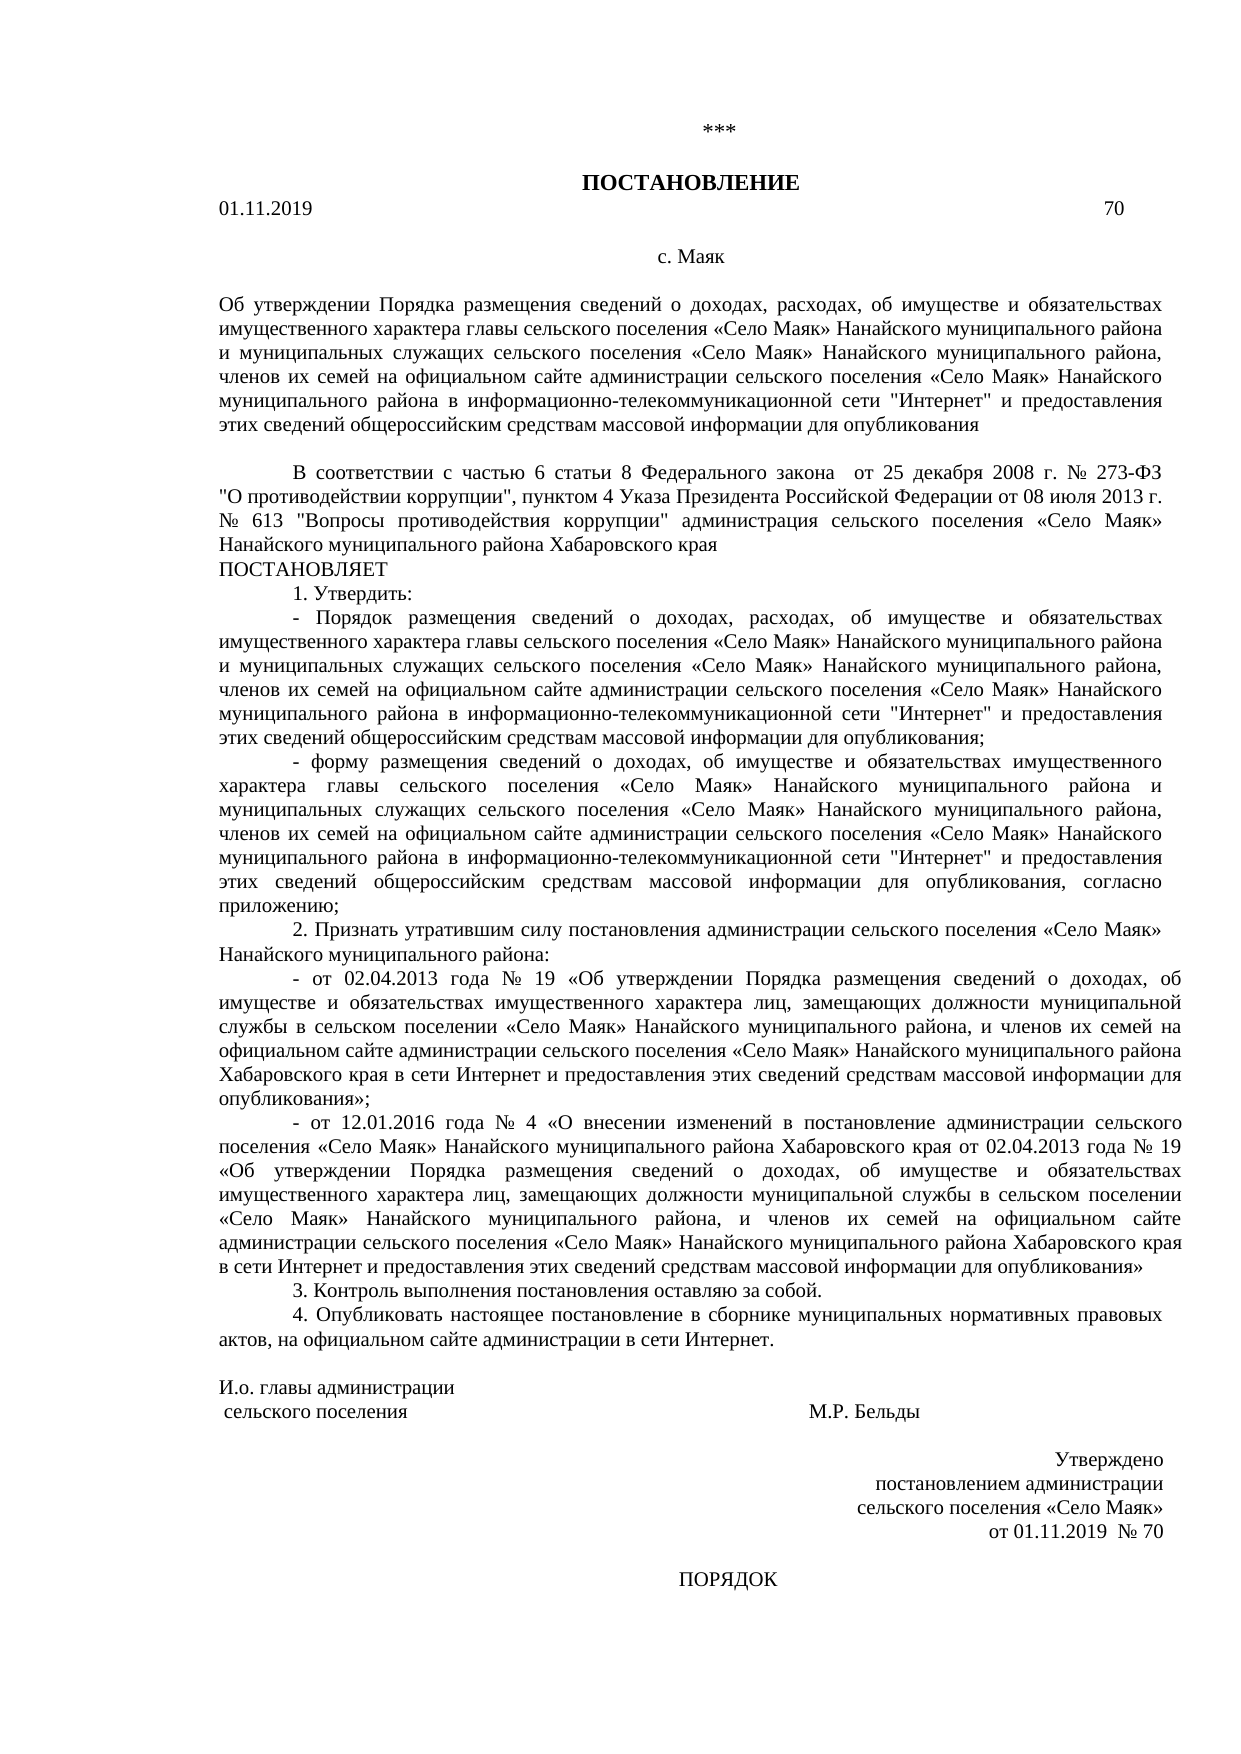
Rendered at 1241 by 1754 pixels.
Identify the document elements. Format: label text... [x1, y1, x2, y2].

text 1. Утвердить: [218, 581, 1163, 604]
text с. Маяк [218, 244, 1163, 268]
text - Порядок размещения сведений о доходах, расходах, об имуществе и обязательствах имущественного характера главы сельского поселения «Село Маяк» Нанайского муниципального района и муниципальных служащих сельского поселения «Село Маяк» Нанайского муниципального района, членов их семей на официальном сайте администрации сельского поселения «Село Маяк» Нанайского муниципального района в информационно-телекоммуникационной сети "Интернет" и предоставления этих сведений общероссийским средствам массовой информации для опубликования; [218, 604, 1163, 749]
text В соответствии с частью 6 статьи 8 Федерального закона от 25 декабря 2008 г. № 273-ФЗ "О противодействии коррупции", пунктом 4 Указа Президента Российской Федерации от 08 июля 2013 г. № 613 "Вопросы противодействия коррупции" администрация сельского поселения «Село Маяк» Нанайского муниципального района Хабаровского края [218, 460, 1163, 556]
text Утверждено [218, 1447, 1163, 1471]
text сельского поселения «Село Маяк» [218, 1495, 1163, 1519]
text - форму размещения сведений о доходах, об имуществе и обязательствах имущественного характера главы сельского поселения «Село Маяк» Нанайского муниципального района и муниципальных служащих сельского поселения «Село Маяк» Нанайского муниципального района, членов их семей на официальном сайте администрации сельского поселения «Село Маяк» Нанайского муниципального района в информационно-телекоммуникационной сети "Интернет" и предоставления этих сведений общероссийским средствам массовой информации для опубликования, согласно приложению; [218, 749, 1163, 917]
text *** [312, 118, 1126, 144]
text 3. Контроль выполнения постановления оставляю за собой. [218, 1278, 1163, 1302]
text - от 02.04.2013 года № 19 «Об утверждении Порядка размещения сведений о доходах, об имуществе и обязательствах имущественного характера лиц, замещающих должности муниципальной службы в сельском поселении «Село Маяк» Нанайского муниципального района, и членов их семей на официальном сайте администрации сельского поселения «Село Маяк» Нанайского муниципального района Хабаровского края в сети Интернет и предоставления этих сведений средствам массовой информации для опубликования»; [218, 966, 1183, 1110]
text постановлением администрации [218, 1471, 1163, 1495]
text от 01.11.2019 № 70 [218, 1519, 1163, 1543]
text И.о. главы администрации [218, 1374, 1163, 1399]
list 4. Опубликовать настоящее постановление в сборнике муниципальных нормативных правовых актов, на официальном сайте администрации в сети Интернет. [218, 1302, 1163, 1351]
text ПОСТАНОВЛЯЕТ [218, 556, 1163, 581]
text ПОРЯДОК [218, 1567, 1163, 1591]
text Об утверждении Порядка размещения сведений о доходах, расходах, об имуществе и обязательствах имущественного характера главы сельского поселения «Село Маяк» Нанайского муниципального района и муниципальных служащих сельского поселения «Село Маяк» Нанайского муниципального района, членов их семей на официальном сайте администрации сельского поселения «Село Маяк» Нанайского муниципального района в информационно-телекоммуникационной сети "Интернет" и предоставления этих сведений общероссийским средствам массовой информации для опубликования [218, 292, 1163, 436]
text ПОСТАНОВЛЕНИЕ [218, 169, 1163, 196]
text 01.11.2019 70 [218, 196, 1163, 219]
text сельского поселения М.Р. Бельды [218, 1399, 1163, 1423]
text - от 12.01.2016 года № 4 «О внесении изменений в постановление администрации сельского поселения «Село Маяк» Нанайского муниципального района Хабаровского края от 02.04.2013 года № 19 «Об утверждении Порядка размещения сведений о доходах, об имуществе и обязательствах имущественного характера лиц, замещающих должности муниципальной службы в сельском поселении «Село Маяк» Нанайского муниципального района, и членов их семей на официальном сайте администрации сельского поселения «Село Маяк» Нанайского муниципального района Хабаровского края в сети Интернет и предоставления этих сведений средствам массовой информации для опубликования» [218, 1110, 1183, 1278]
text 2. Признать утратившим силу постановления администрации сельского поселения «Село Маяк» Нанайского муниципального района: [218, 917, 1163, 966]
